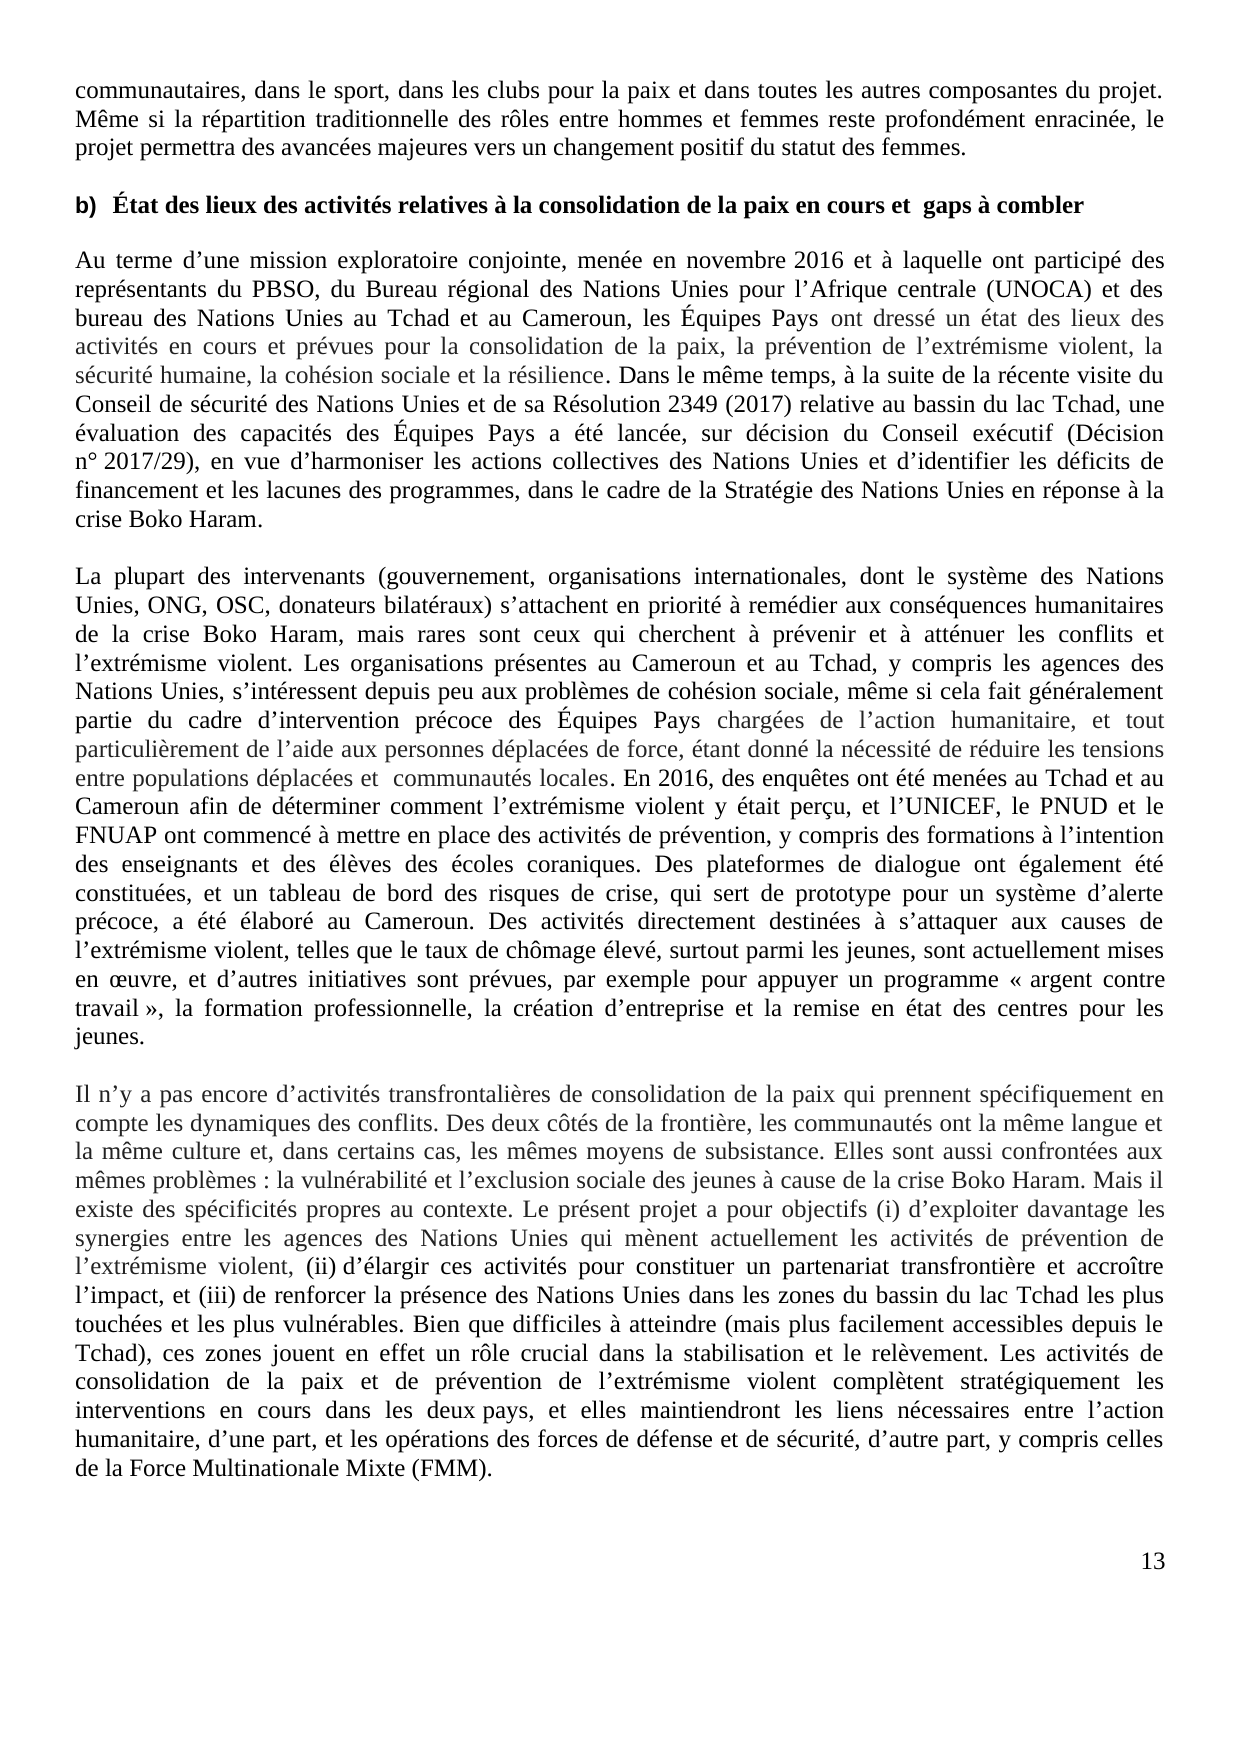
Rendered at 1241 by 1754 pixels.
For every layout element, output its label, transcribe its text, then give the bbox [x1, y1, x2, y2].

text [75, 75, 1165, 161]
text Au terme d’une mission exploratoire conjointe, menée en novembre 2016 et à laquelle ont participé des représentants du PBSO, du Bureau régional des Nations Unies pour l’Afrique centrale (UNOCA) et des bureau des Nations Unies au Tchad et au Cameroun, les Équipes Pays ont dressé un état des lieux des activités en cours et prévues pour la consolidation de la paix, la prévention de l’extrémisme violent, la sécurité humaine, la cohésion sociale et la résilience. Dans le même temps, à la suite de la récente visite du Conseil de sécurité des Nations Unies et de sa Résolution 2349 (2017) relative au bassin du lac Tchad, une évaluation des capacités des Équipes Pays a été lancée, sur décision du Conseil exécutif (Décision n° 2017/29), en vue d’harmoniser les actions collectives des Nations Unies et d’identifier les déficits de financement et les lacunes des programmes, dans le cadre de la Stratégie des Nations Unies en réponse à la crise Boko Haram. [75, 245, 1165, 533]
text La plupart des intervenants (gouvernement, organisations internationales, dont le système des Nations Unies, ONG, OSC, donateurs bilatéraux) s’attachent en priorité à remédier aux conséquences humanitaires de la crise Boko Haram, mais rares sont ceux qui cherchent à prévenir et à atténuer les conflits et l’extrémisme violent. Les organisations présentes au Cameroun et au Tchad, y compris les agences des Nations Unies, s’intéressent depuis peu aux problèmes de cohésion sociale, même si cela fait généralement partie du cadre d’intervention précoce des Équipes Pays chargées de l’action humanitaire, et tout particulièrement de l’aide aux personnes déplacées de force, étant donné la nécessité de réduire les tensions entre populations déplacées et communautés locales. En 2016, des enquêtes ont été menées au Tchad et au Cameroun afin de déterminer comment l’extrémisme violent y était perçu, et l’UNICEF, le PNUD et le FNUAP ont commencé à mettre en place des activités de prévention, y compris des formations à l’intention des enseignants et des élèves des écoles coraniques. Des plateformes de dialogue ont également été constituées, et un tableau de bord des risques de crise, qui sert de prototype pour un système d’alerte précoce, a été élaboré au Cameroun. Des activités directement destinées à s’attaquer aux causes de l’extrémisme violent, telles que le taux de chômage élevé, surtout parmi les jeunes, sont actuellement mises en œuvre, et d’autres initiatives sont prévues, par exemple pour appuyer un programme « argent contre travail », la formation professionnelle, la création d’entreprise et la remise en état des centres pour les jeunes. [75, 561, 1165, 1050]
text Il n’y a pas encore d’activités transfrontalières de consolidation de la paix qui prennent spécifiquement en compte les dynamiques des conflits. Des deux côtés de la frontière, les communautés ont la même langue et la même culture et, dans certains cas, les mêmes moyens de subsistance. Elles sont aussi confrontées aux mêmes problèmes : la vulnérabilité et l’exclusion sociale des jeunes à cause de la crise Boko Haram. Mais il existe des spécificités propres au contexte. Le présent projet a pour objectifs (i) d’exploiter davantage les synergies entre les agences des Nations Unies qui mènent actuellement les activités de prévention de l’extrémisme violent, (ii) d’élargir ces activités pour constituer un partenariat transfrontière et accroître l’impact, et (iii) de renforcer la présence des Nations Unies dans les zones du bassin du lac Tchad les plus touchées et les plus vulnérables. Bien que difficiles à atteindre (mais plus facilement accessibles depuis le Tchad), ces zones jouent en effet un rôle crucial dans la stabilisation et le relèvement. Les activités de consolidation de la paix et de prévention de l’extrémisme violent complètent stratégiquement les interventions en cours dans les deux pays, et elles maintiendront les liens nécessaires entre l’action humanitaire, d’une part, et les opérations des forces de défense et de sécurité, d’autre part, y compris celles de la Force Multinationale Mixte (FMM). [75, 1079, 1165, 1481]
list État des lieux des activités relatives à la consolidation de la paix en cours et gaps à combler [75, 190, 1166, 219]
